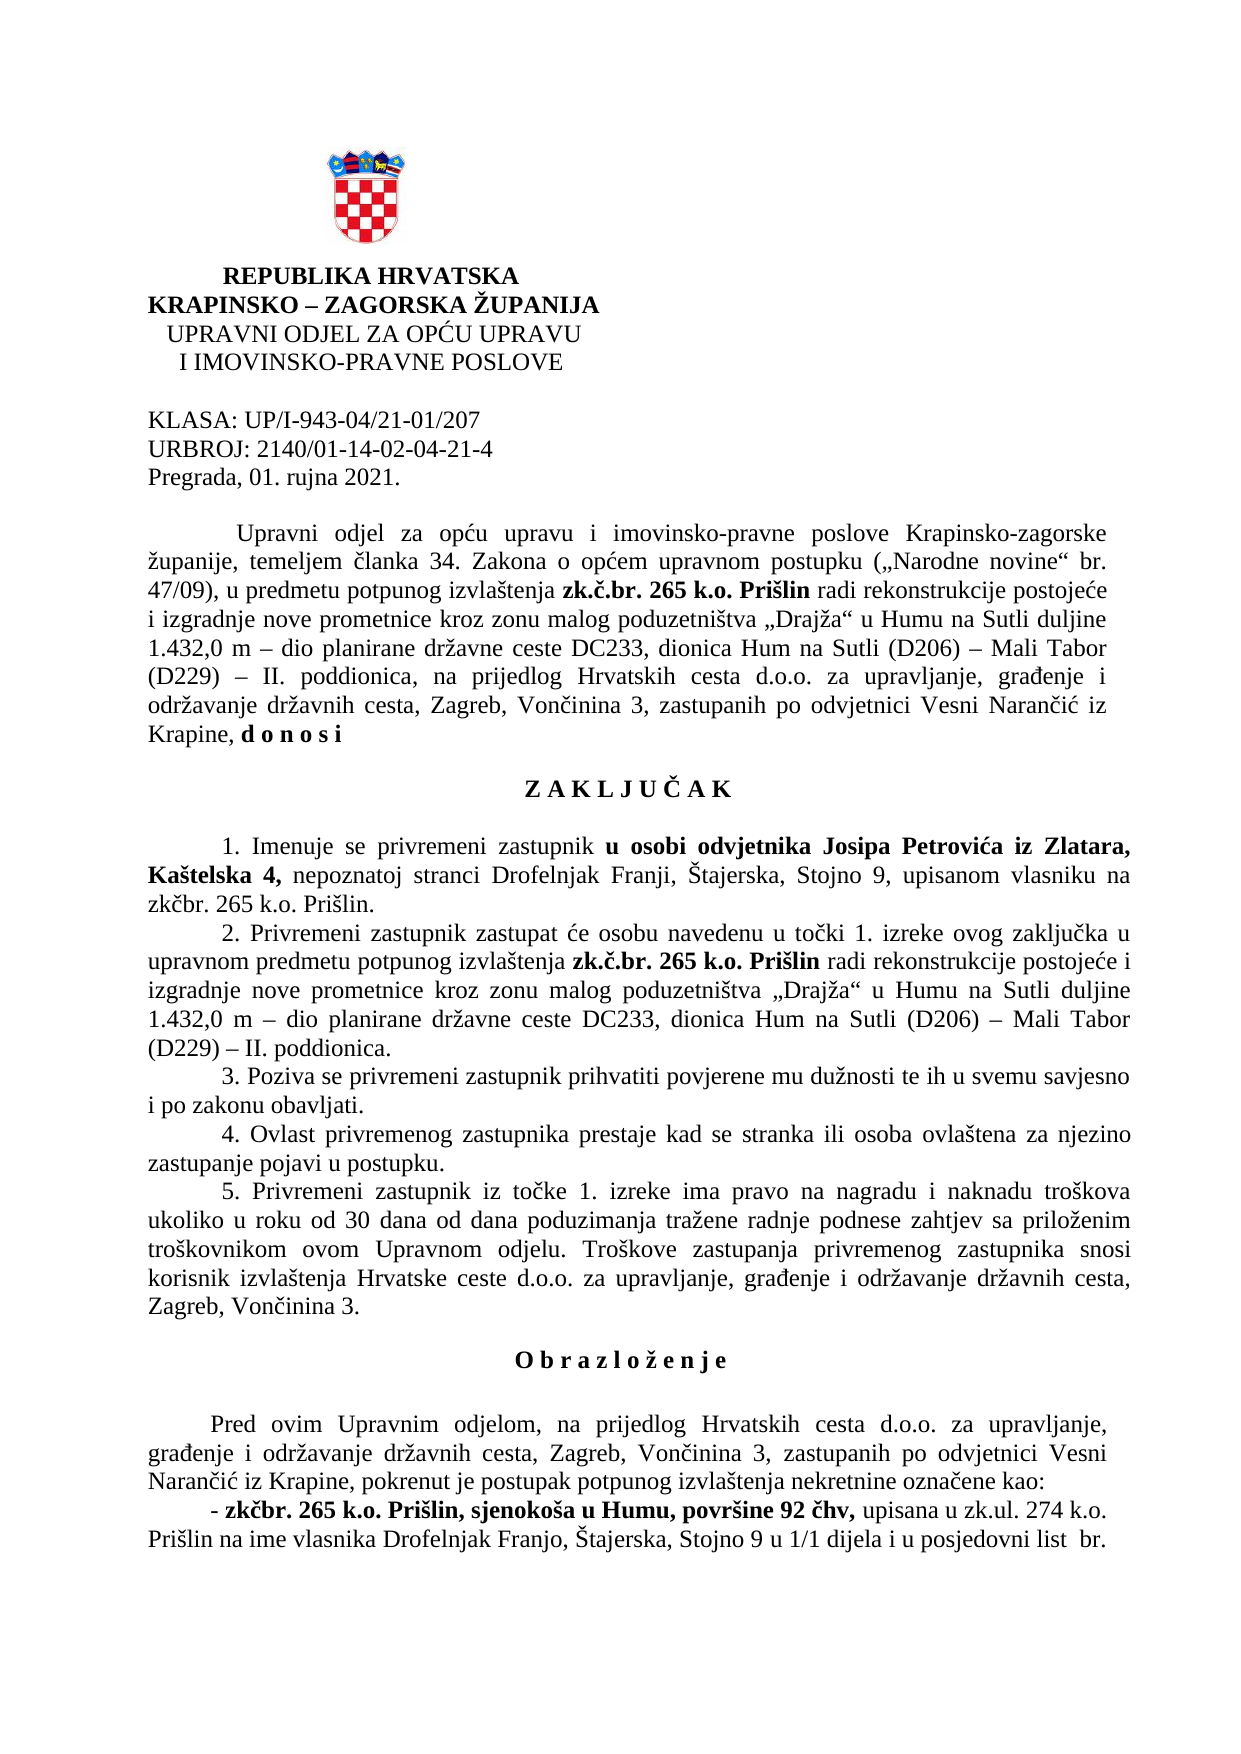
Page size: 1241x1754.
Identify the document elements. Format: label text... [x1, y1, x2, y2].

text 3. Poziva se privremeni zastupnik prihvatiti povjerene mu dužnosti te ih u svemu savjesno i po zakonu obavljati. [148, 1061, 1132, 1119]
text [148, 1495, 1107, 1553]
picture [324, 147, 409, 245]
text KLASA: UP/I-943-04/21-01/207 [148, 405, 1093, 434]
text KRAPINSKO – ZAGORSKA ŽUPANIJA [148, 290, 1093, 319]
text 2. Privremeni zastupnik zastupat će osobu navedenu u točki 1. izreke ovog zaključka u upravnom predmetu potpunog izvlaštenja zk.č.br. 265 k.o. Prišlin radi rekonstrukcije postojeće i izgradnje nove prometnice kroz zonu malog poduzetništva „Drajža“ u Humu na Sutli duljine 1.432,0 m – dio planirane državne ceste DC233, dionica Hum na Sutli (D206) – Mali Tabor (D229) – II. poddionica. [148, 918, 1132, 1061]
subtitle Z A K L J U Č A K [148, 774, 1107, 803]
text UPRAVNI ODJEL ZA OPĆU UPRAVU [148, 319, 1093, 347]
subtitle O b r a z l o ž e n j e [148, 1345, 1093, 1374]
text REPUBLIKA HRVATSKA [148, 261, 1093, 290]
text URBROJ: 2140/01-14-02-04-21-4 [148, 434, 1093, 462]
text Pred ovim Upravnim odjelom, na prijedlog Hrvatskih cesta d.o.o. za upravljanje, građenje i održavanje državnih cesta, Zagreb, Vončinina 3, zastupanih po odvjetnici Vesni Narančić iz Krapine, pokrenut je postupak potpunog izvlaštenja nekretnine označene kao: [148, 1409, 1107, 1495]
text I IMOVINSKO-PRAVNE POSLOVE [148, 347, 1093, 376]
text Pregrada, 01. rujna 2021. [148, 462, 1093, 491]
text 4. Ovlast privremenog zastupnika prestaje kad se stranka ili osoba ovlaštena za njezino zastupanje pojavi u postupku. [148, 1119, 1132, 1176]
text 1. Imenuje se privremeni zastupnik u osobi odvjetnika Josipa Petrovića iz Zlatara, Kaštelska 4, nepoznatoj stranci Drofelnjak Franji, Štajerska, Stojno 9, upisanom vlasniku na zkčbr. 265 k.o. Prišlin. [148, 831, 1132, 918]
text Upravni odjel za opću upravu i imovinsko-pravne poslove Krapinsko-zagorske županije, temeljem članka 34. Zakona o općem upravnom postupku („Narodne novine“ br. 47/09), u predmetu potpunog izvlaštenja zk.č.br. 265 k.o. Prišlin radi rekonstrukcije postojeće i izgradnje nove prometnice kroz zonu malog poduzetništva „Drajža“ u Humu na Sutli duljine 1.432,0 m – dio planirane državne ceste DC233, dionica Hum na Sutli (D206) – Mali Tabor (D229) – II. poddionica, na prijedlog Hrvatskih cesta d.o.o. za upravljanje, građenje i održavanje državnih cesta, Zagreb, Vončinina 3, zastupanih po odvjetnici Vesni Narančić iz Krapine, d o n o s i [148, 518, 1107, 748]
text 5. Privremeni zastupnik iz točke 1. izreke ima pravo na nagradu i naknadu troškova ukoliko u roku od 30 dana od dana poduzimanja tražene radnje podnese zahtjev sa priloženim troškovnikom ovom Upravnom odjelu. Troškove zastupanja privremenog zastupnika snosi korisnik izvlaštenja Hrvatske ceste d.o.o. za upravljanje, građenje i održavanje državnih cesta, Zagreb, Vončinina 3. [148, 1176, 1132, 1320]
